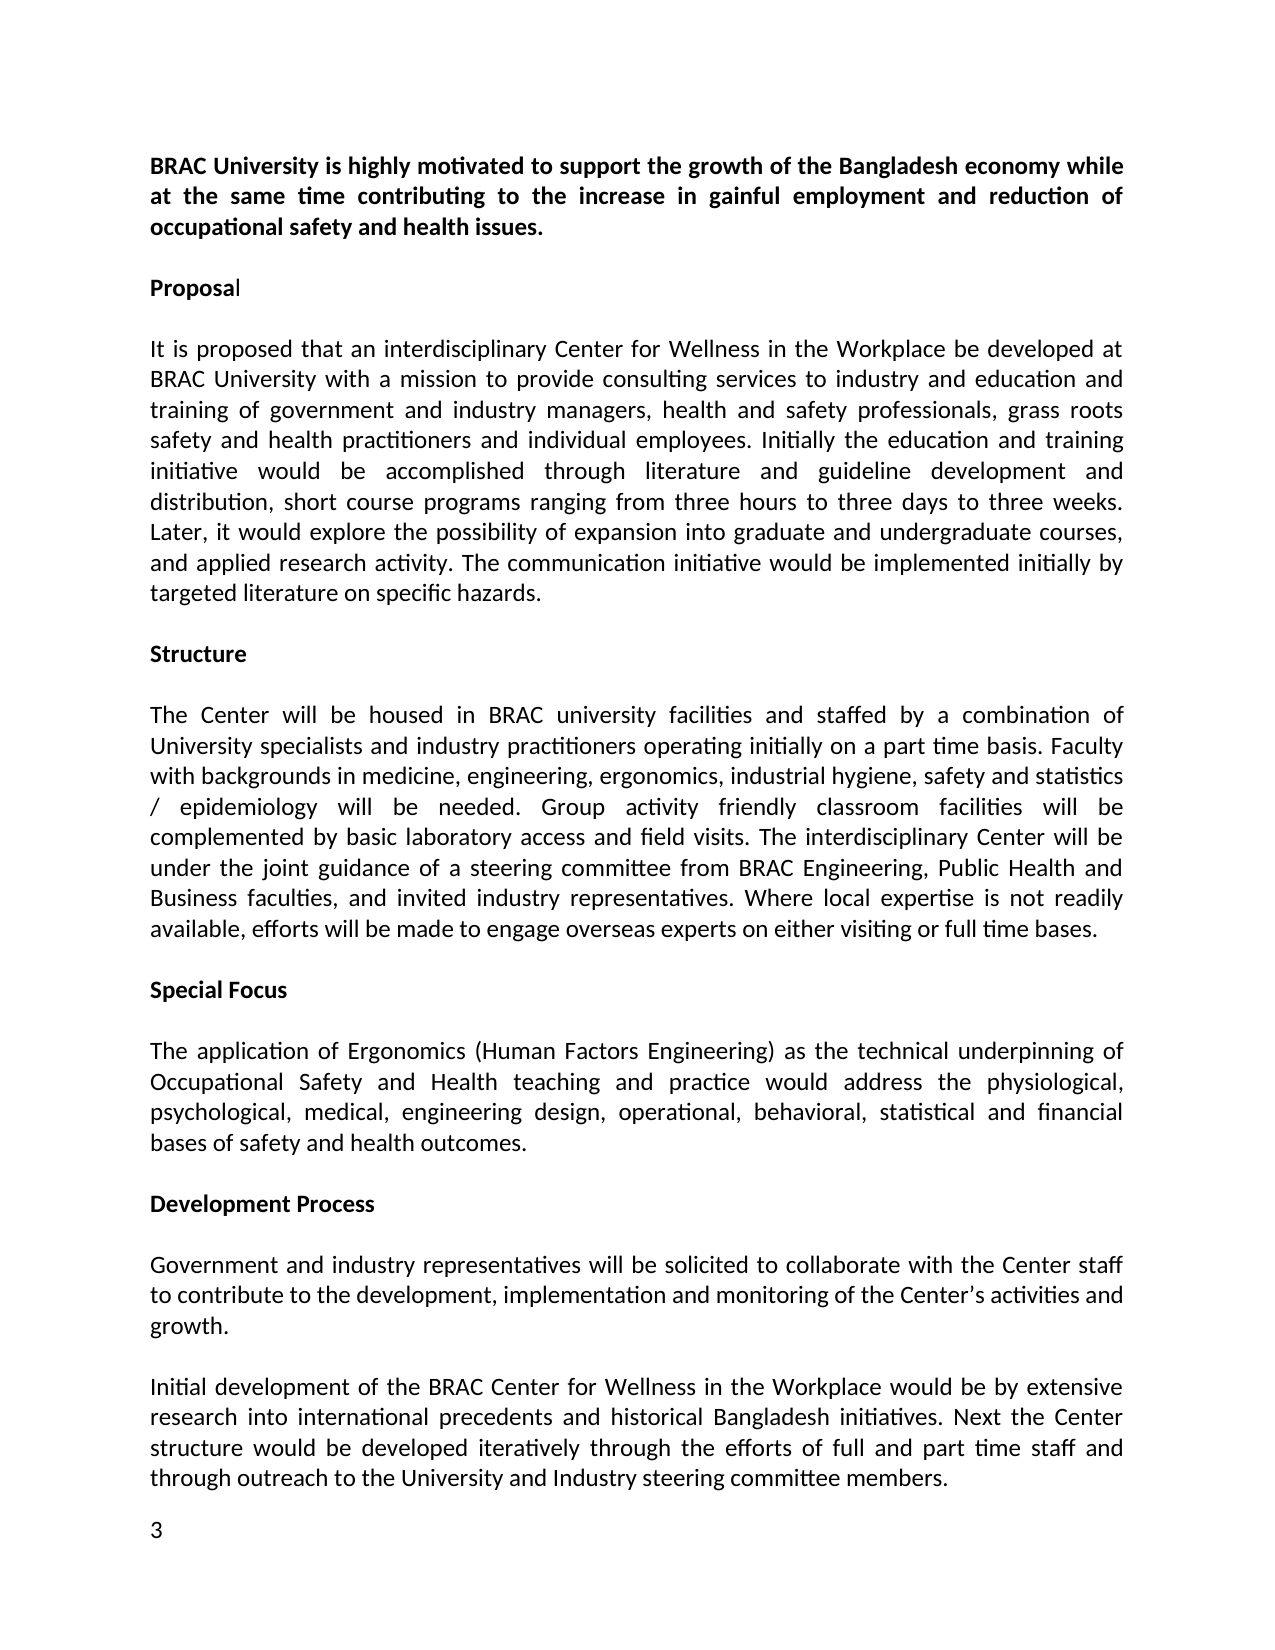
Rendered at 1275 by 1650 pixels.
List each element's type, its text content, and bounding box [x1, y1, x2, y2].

text The application of Ergonomics (Human Factors Engineering) as the technical underpinning of Occupational Safety and Health teaching and practice would address the physiological, psychological, medical, engineering design, operational, behavioral, statistical and financial bases of safety and health outcomes. [150, 1035, 1125, 1157]
text Proposal [150, 272, 1125, 303]
text Government and industry representatives will be solicited to collaborate with the Center staff to contribute to the development, implementation and monitoring of the Center’s activities and growth. [150, 1249, 1125, 1340]
text BRAC University is highly motivated to support the growth of the Bangladesh economy while at the same time contributing to the increase in gainful employment and reduction of occupational safety and health issues. [150, 150, 1125, 242]
text The Center will be housed in BRAC university facilities and staffed by a combination of University specialists and industry practitioners operating initially on a part time basis. Faculty with backgrounds in medicine, engineering, ergonomics, industrial hygiene, safety and statistics / epidemiology will be needed. Group activity friendly classroom facilities will be complemented by basic laboratory access and field visits. The interdisciplinary Center will be under the joint guidance of a steering committee from BRAC Engineering, Public Health and Business faculties, and invited industry representatives. Where local expertise is not readily available, efforts will be made to engage overseas experts on either visiting or full time bases. [150, 699, 1125, 943]
text Development Process [150, 1188, 1125, 1218]
text Initial development of the BRAC Center for Wellness in the Workplace would be by extensive research into international precedents and historical Bangladesh initiatives. Next the Center structure would be developed iteratively through the efforts of full and part time staff and through outreach to the University and Industry steering committee members. [150, 1371, 1125, 1493]
text It is proposed that an interdisciplinary Center for Wellness in the Workplace be developed at BRAC University with a mission to provide consulting services to industry and education and training of government and industry managers, health and safety professionals, grass roots safety and health practitioners and individual employees. Initially the education and training initiative would be accomplished through literature and guideline development and distribution, short course programs ranging from three hours to three days to three weeks. Later, it would explore the possibility of expansion into graduate and undergraduate courses, and applied research activity. The communication initiative would be implemented initially by targeted literature on specific hazards. [150, 333, 1125, 608]
text Special Focus [150, 974, 1125, 1004]
text Structure [150, 638, 1125, 669]
